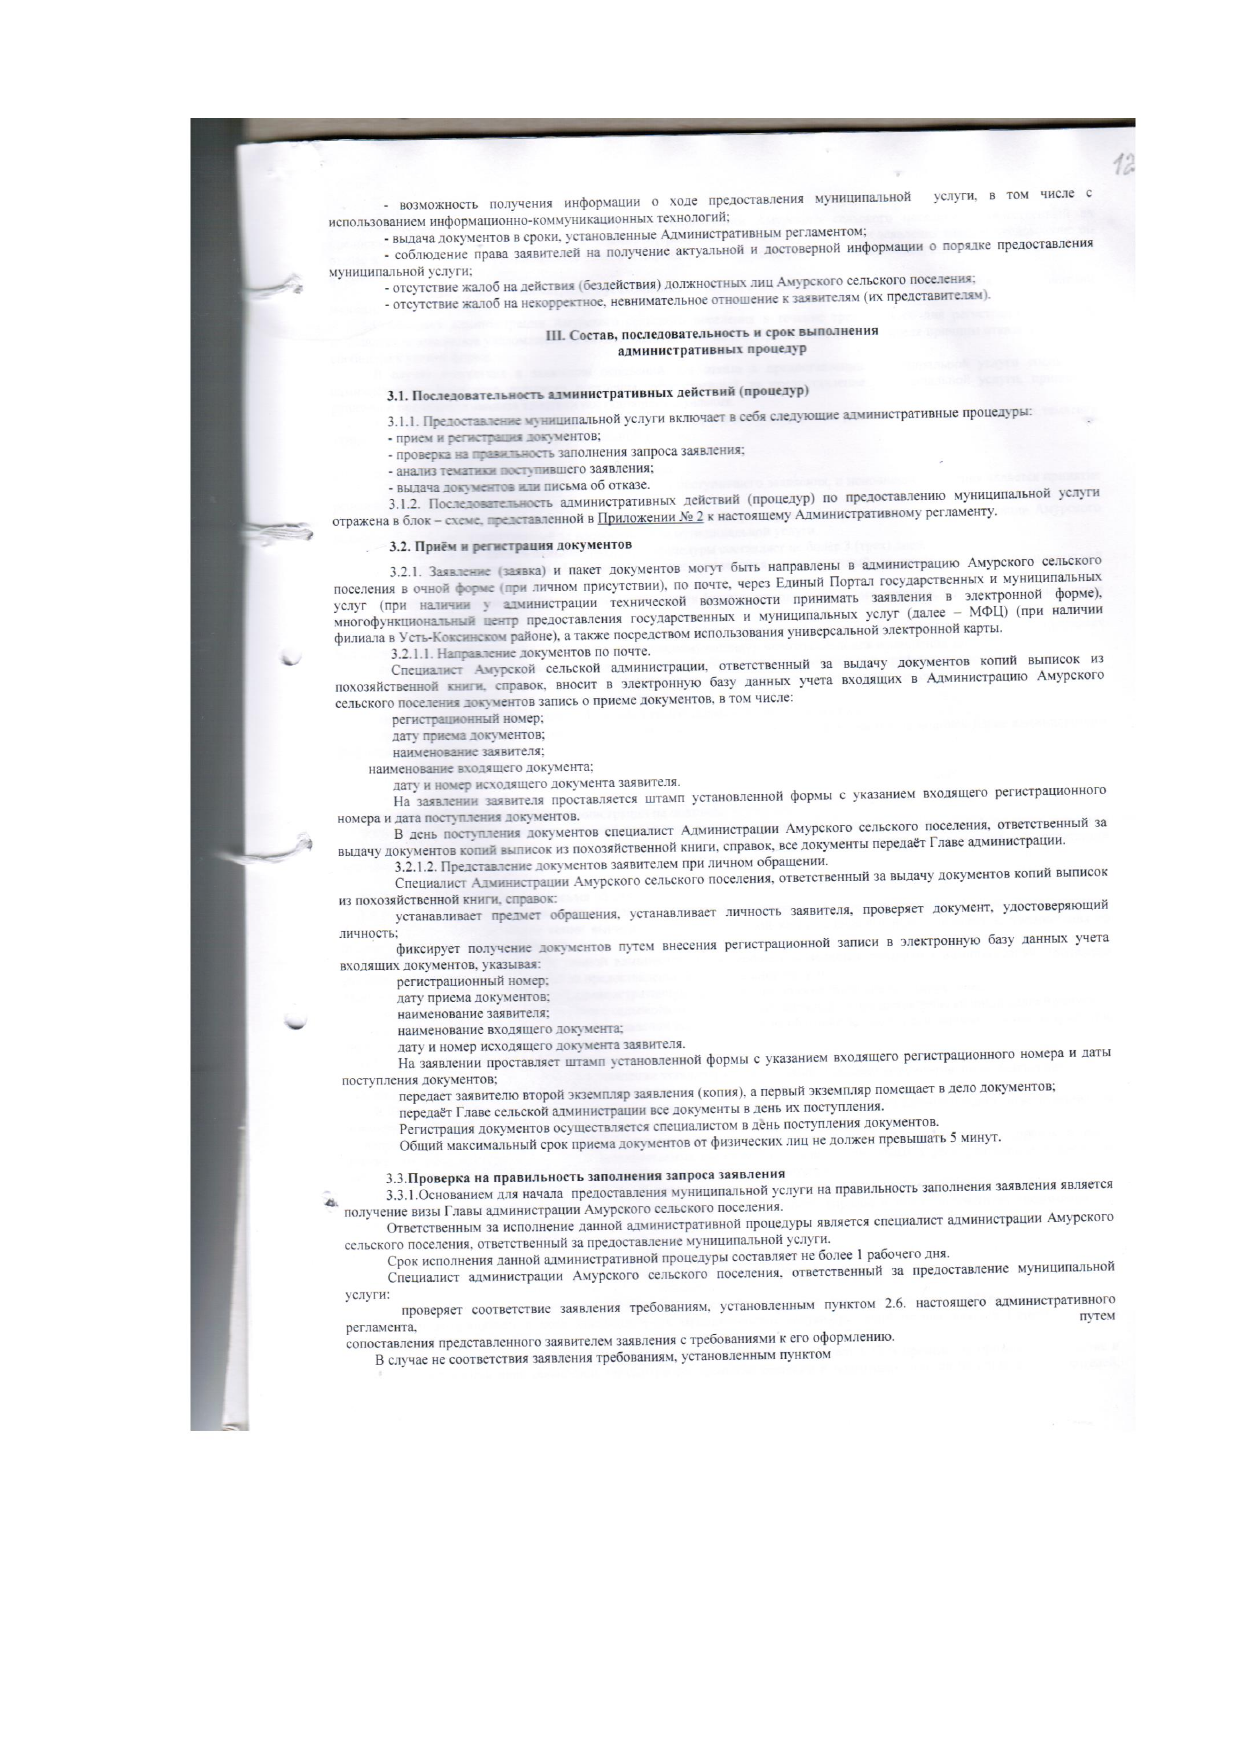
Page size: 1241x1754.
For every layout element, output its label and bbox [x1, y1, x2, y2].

picture [177, 118, 1152, 1458]
